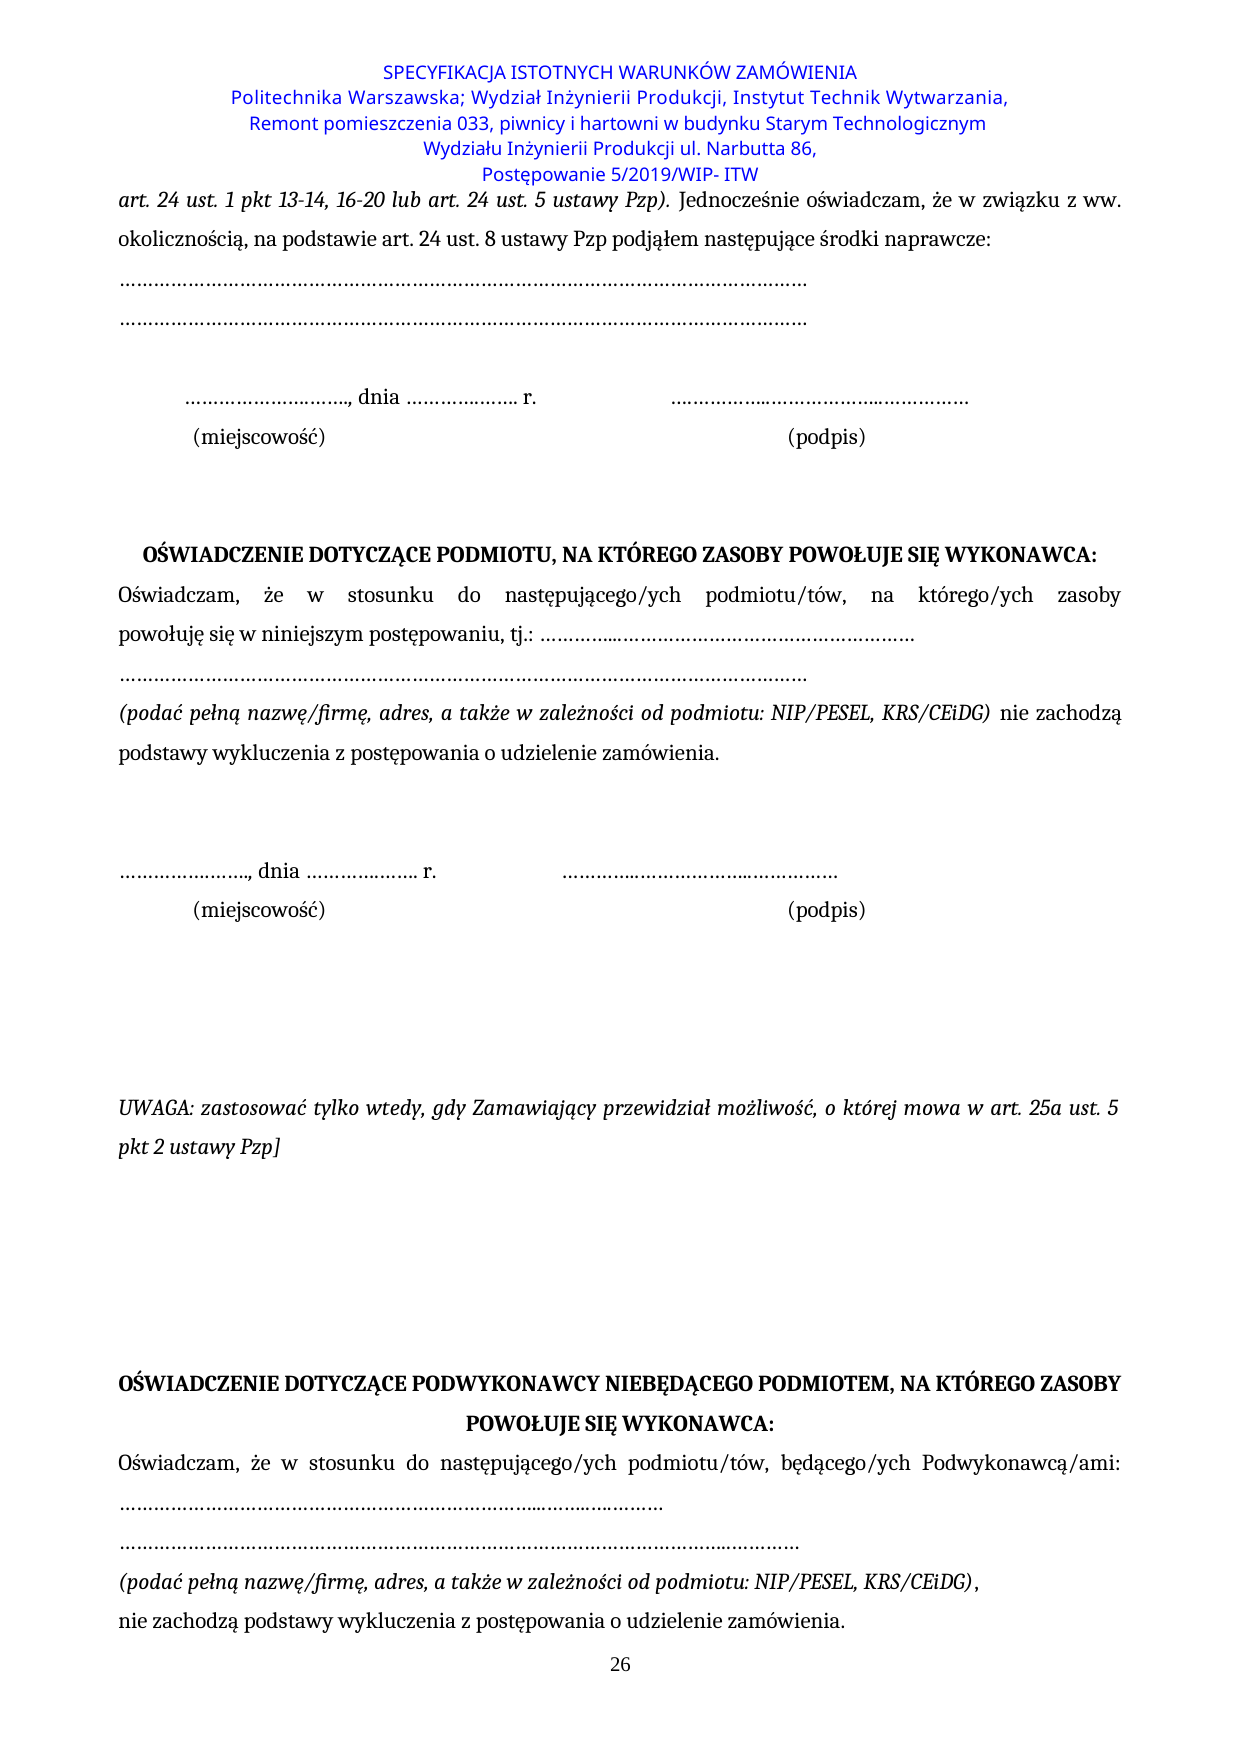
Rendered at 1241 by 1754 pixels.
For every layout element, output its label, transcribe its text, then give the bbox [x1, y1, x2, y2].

text ………………….……., dnia ………….……. r. ….…………..………………..…………… [118, 384, 1122, 410]
text ……………………………………………………………………………………………..………… [118, 1529, 1122, 1555]
text …………….……., dnia ………….……. r. …………..………………..…………… [118, 858, 1122, 884]
text (podać pełną nazwę/firmę, adres, a także w zależności od podmiotu: NIP/PESEL, KRS/CEiDG) nie zachodzą podstawy wykluczenia z postępowania o udzielenie zamówienia. [118, 700, 1122, 766]
text ………………………………………………………………………………………………………… [118, 305, 1122, 331]
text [118, 187, 1122, 252]
text Oświadczam, że w stosunku do następującego/ych podmiotu/tów, na którego/ych zasoby powołuję się w niniejszym postępowaniu, tj.: …………...…………………………………………… [118, 581, 1122, 647]
text (podać pełną nazwę/firmę, adres, a także w zależności od podmiotu: NIP/PESEL, KRS/CEiDG), [118, 1568, 1122, 1595]
text ………………………………………………………………………………………………………… [118, 660, 1122, 687]
text nie zachodzą podstawy wykluczenia z postępowania o udzielenie zamówienia. [118, 1608, 1122, 1634]
text OŚWIADCZENIE DOTYCZĄCE PODWYKONAWCY NIEBĘDĄCEGO PODMIOTEM, NA KTÓREGO ZASOBY POWOŁUJE SIĘ WYKONAWCA: [118, 1371, 1122, 1437]
text Oświadczam, że w stosunku do następującego/ych podmiotu/tów, będącego/ych Podwykonawcą/ami: ………………………………………………………………...……..….……… [118, 1450, 1122, 1516]
text UWAGA: zastosować tylko wtedy, gdy Zamawiający przewidział możliwość, o której mowa w art. 25a ust. 5 pkt 2 ustawy Pzp] [118, 1095, 1122, 1161]
text (miejscowość) (podpis) [118, 423, 1122, 450]
text OŚWIADCZENIE DOTYCZĄCE PODMIOTU, NA KTÓREGO ZASOBY POWOŁUJE SIĘ WYKONAWCA: [118, 542, 1122, 568]
text ………………………………………………………………………………………………………… [118, 266, 1122, 292]
text (miejscowość) (podpis) [118, 897, 1122, 924]
